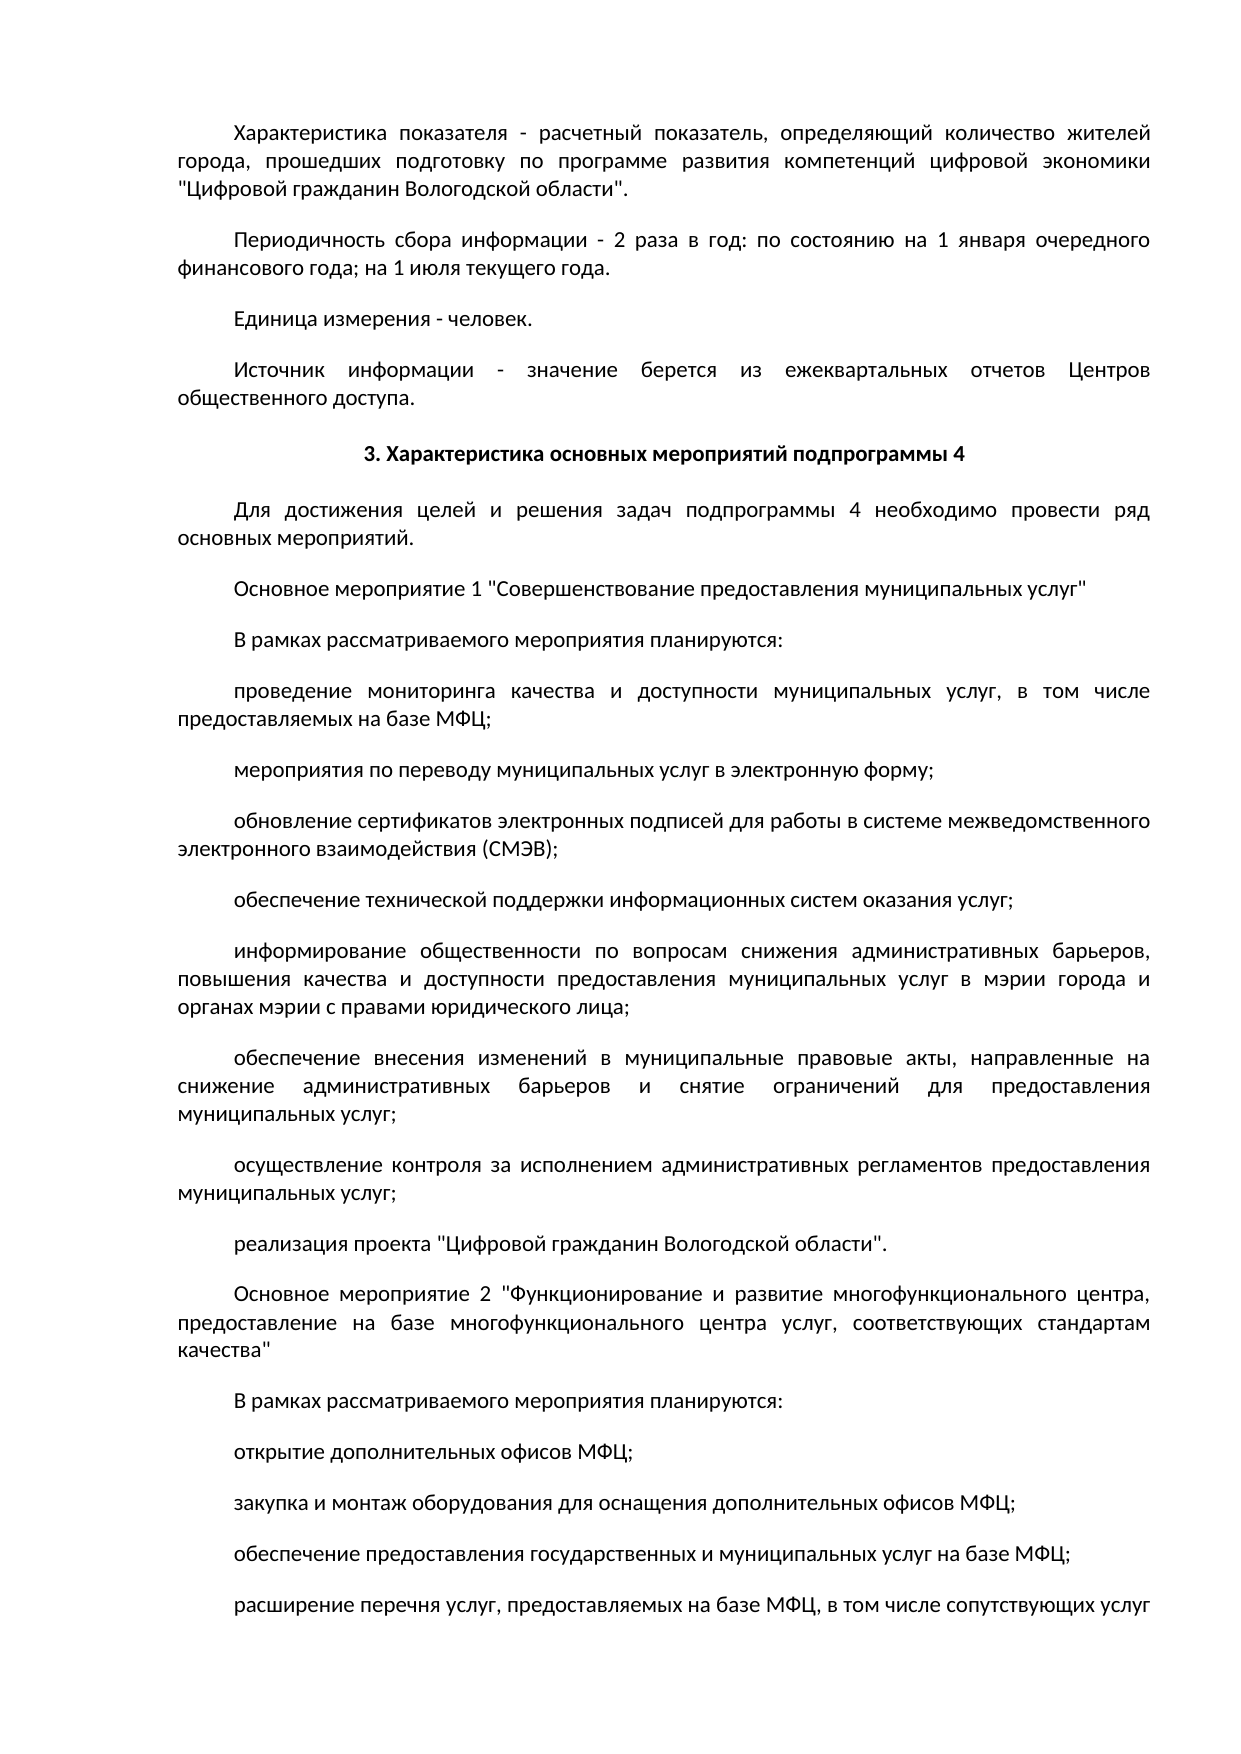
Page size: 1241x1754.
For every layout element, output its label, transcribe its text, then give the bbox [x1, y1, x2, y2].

text Для достижения целей и решения задач подпрограммы 4 необходимо провести ряд основных мероприятий. [177, 495, 1152, 551]
text закупка и монтаж оборудования для оснащения дополнительных офисов МФЦ; [177, 1488, 1152, 1516]
text реализация проекта "Цифровой гражданин Вологодской области". [177, 1229, 1152, 1257]
text Единица измерения - человек. [177, 304, 1152, 332]
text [177, 1590, 1152, 1618]
text обеспечение внесения изменений в муниципальные правовые акты, направленные на снижение административных барьеров и снятие ограничений для предоставления муниципальных услуг; [177, 1043, 1152, 1127]
text открытие дополнительных офисов МФЦ; [177, 1437, 1152, 1466]
text информирование общественности по вопросам снижения административных барьеров, повышения качества и доступности предоставления муниципальных услуг в мэрии города и органах мэрии с правами юридического лица; [177, 936, 1152, 1020]
text проведение мониторинга качества и доступности муниципальных услуг, в том числе предоставляемых на базе МФЦ; [177, 676, 1152, 732]
text Источник информации - значение берется из ежеквартальных отчетов Центров общественного доступа. [177, 355, 1152, 411]
text Основное мероприятие 1 "Совершенствование предоставления муниципальных услуг" [177, 574, 1152, 602]
text Основное мероприятие 2 "Функционирование и развитие многофункционального центра, предоставление на базе многофункционального центра услуг, соответствующих стандартам качества" [177, 1279, 1152, 1364]
text обеспечение предоставления государственных и муниципальных услуг на базе МФЦ; [177, 1539, 1152, 1567]
text Периодичность сбора информации - 2 раза в год: по состоянию на 1 января очередного финансового года; на 1 июля текущего года. [177, 225, 1152, 281]
text обновление сертификатов электронных подписей для работы в системе межведомственного электронного взаимодействия (СМЭВ); [177, 806, 1152, 862]
text осуществление контроля за исполнением административных регламентов предоставления муниципальных услуг; [177, 1150, 1152, 1206]
title 3. Характеристика основных мероприятий подпрограммы 4 [177, 439, 1152, 467]
text Характеристика показателя - расчетный показатель, определяющий количество жителей города, прошедших подготовку по программе развития компетенций цифровой экономики "Цифровой гражданин Вологодской области". [177, 118, 1152, 202]
text обеспечение технической поддержки информационных систем оказания услуг; [177, 885, 1152, 913]
text В рамках рассматриваемого мероприятия планируются: [177, 1387, 1152, 1414]
text В рамках рассматриваемого мероприятия планируются: [177, 625, 1152, 653]
text мероприятия по переводу муниципальных услуг в электронную форму; [177, 755, 1152, 783]
